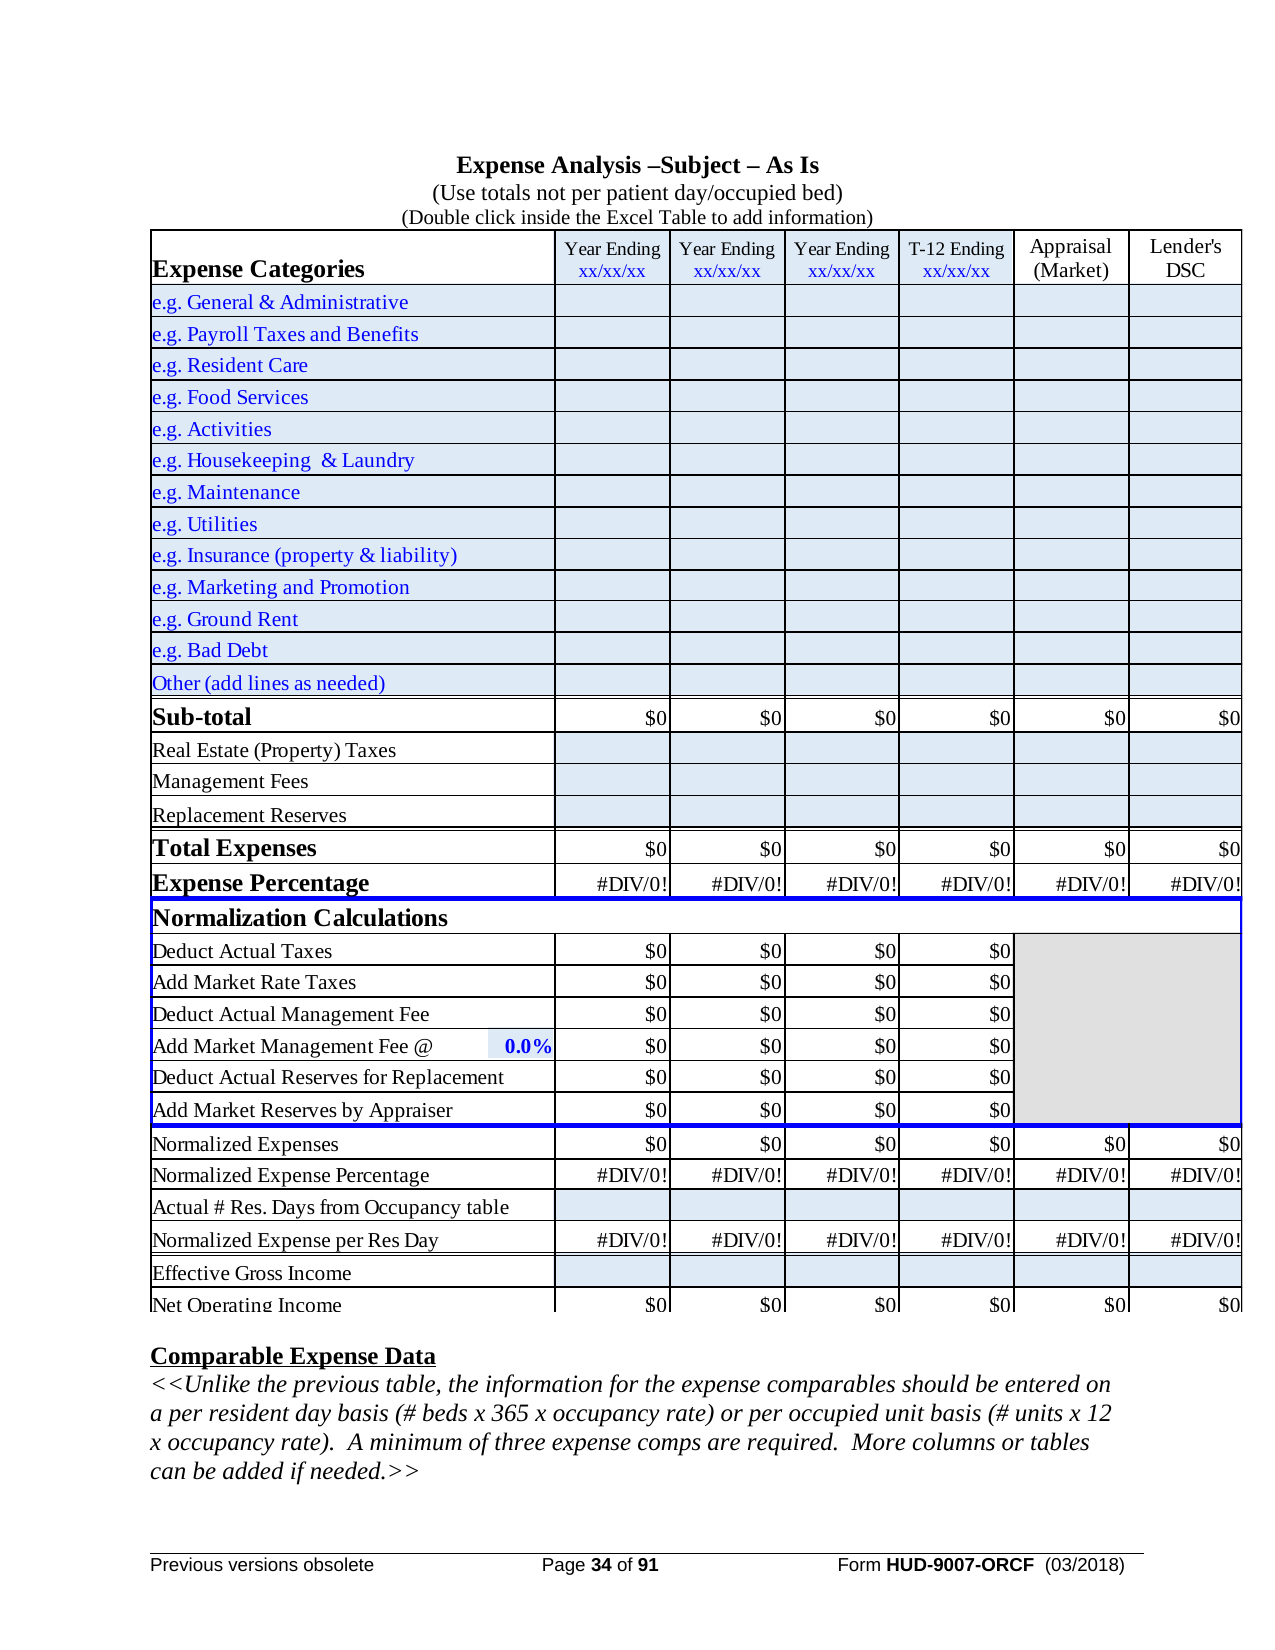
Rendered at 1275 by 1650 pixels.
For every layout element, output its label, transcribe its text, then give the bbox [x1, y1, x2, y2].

text Expense Analysis –Subject – As Is [150, 150, 1125, 179]
text (Use totals not per patient day/occupied bed) [150, 179, 1125, 205]
text <<Unlike the previous table, the information for the expense comparables should be entered on a per resident day basis (# beds x 365 x occupancy rate) or per occupied unit basis (# units x 12 x occupancy rate). A minimum of three expense comps are required. More columns or tables can be added if needed.>> [150, 1369, 1125, 1484]
text Comparable Expense Data [150, 1341, 1125, 1369]
text (Double click inside the Excel Table to add information) [150, 205, 1125, 229]
